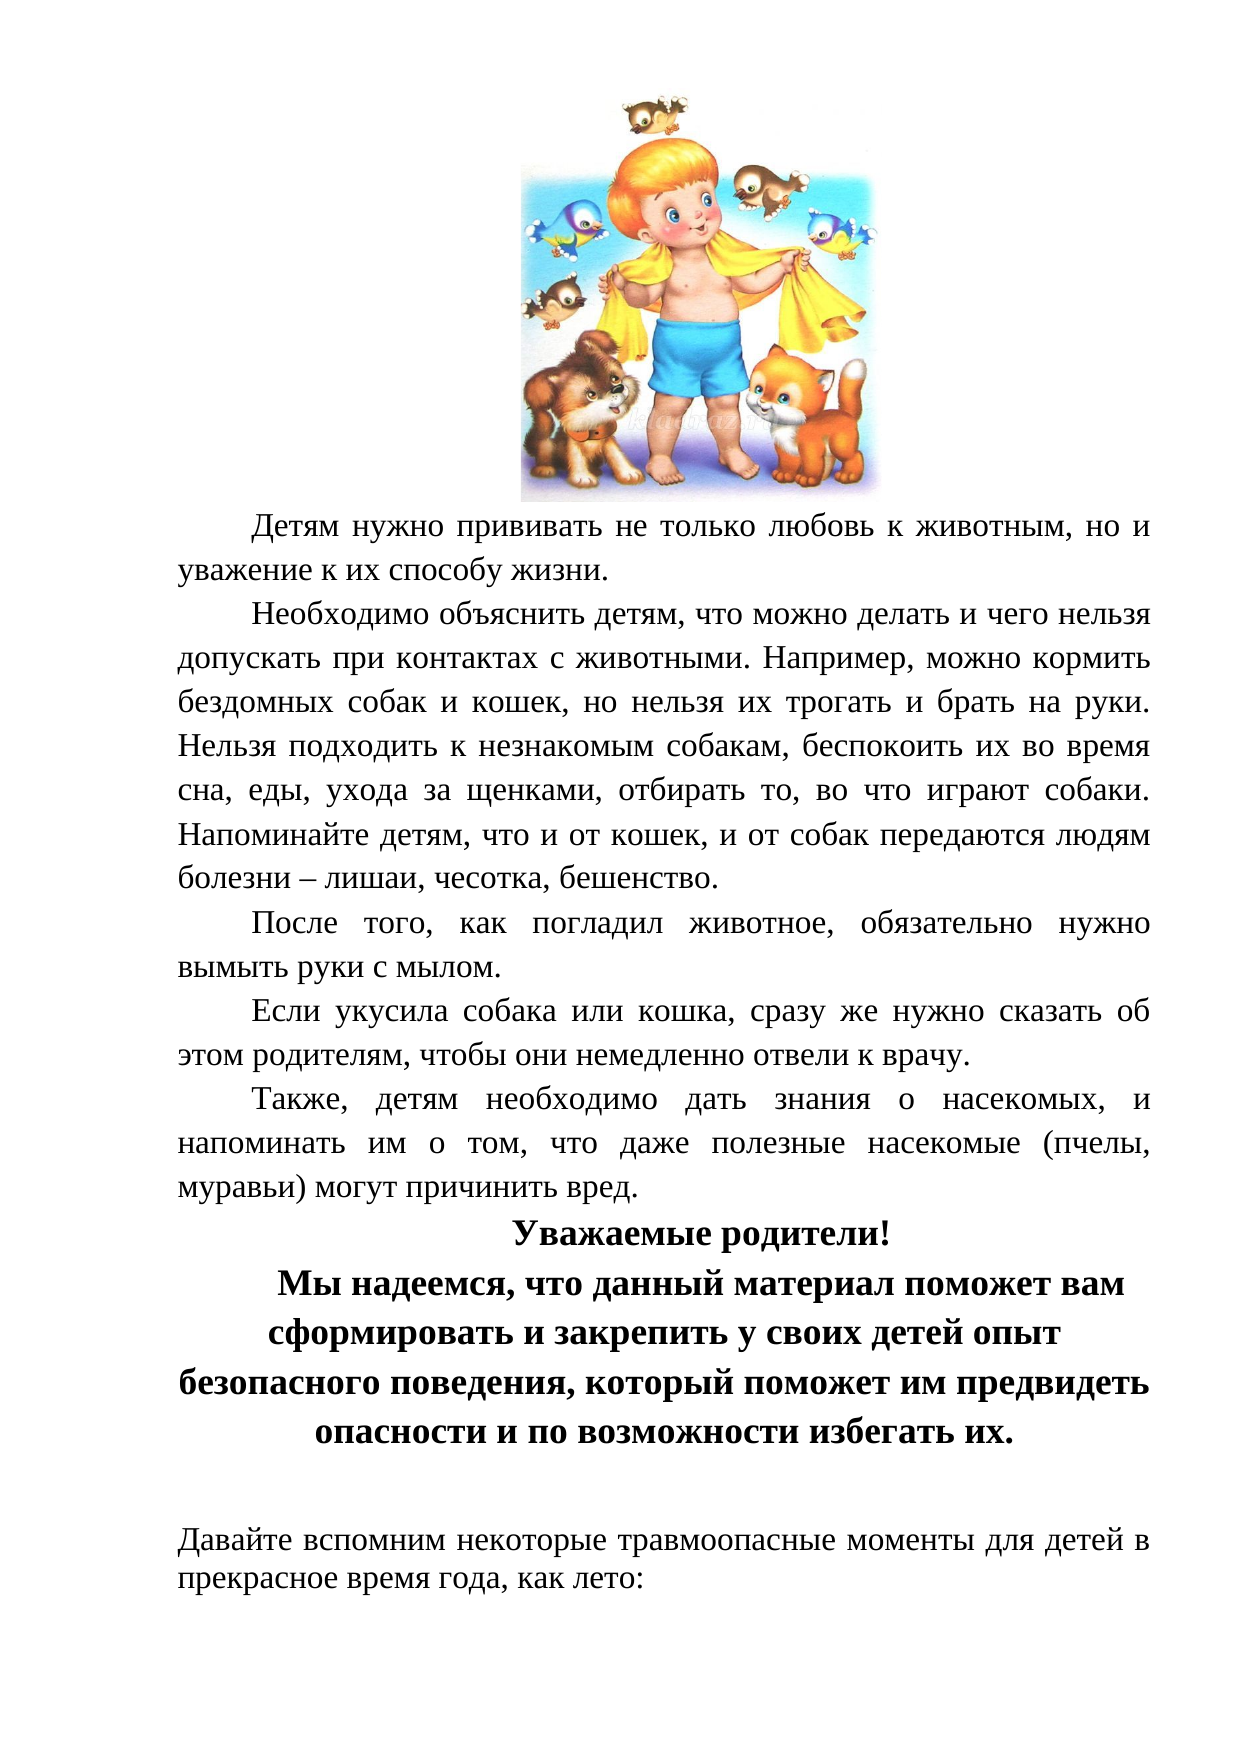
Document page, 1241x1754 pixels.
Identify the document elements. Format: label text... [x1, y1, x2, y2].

text Необходимо объяснить детям, что можно делать и чего нельзя допускать при контактах с животными. Например, можно кормить бездомных собак и кошек, но нельзя их трогать и брать на руки. Нельзя подходить к незнакомым собакам, беспокоить их во время сна, еды, ухода за щенками, отбирать то, во что играют собаки. Напоминайте детям, что и от кошек, и от собак передаются людям болезни – лишаи, чесотка, бешенство. [177, 593, 1152, 896]
picture [520, 88, 882, 502]
text Давайте вспомним некоторые травмоопасные моменты для детей в прекрасное время года, как лето: [177, 1519, 1152, 1596]
text Мы надеемся, что данный материал поможет вам сформировать и закрепить у своих детей опыт безопасного поведения, который поможет им предвидеть опасности и по возможности избегать их. [177, 1260, 1152, 1452]
text Если укусила собака или кошка, сразу же нужно сказать об этом родителям, чтобы они немедленно отвели к врачу. [177, 990, 1152, 1072]
text Уважаемые родители! [177, 1210, 1152, 1253]
text Также, детям необходимо дать знания о насекомых, и напоминать им о том, что даже полезные насекомые (пчелы, муравьи) могут причинить вред. [177, 1078, 1152, 1204]
text После того, как погладил животное, обязательно нужно вымыть руки с мылом. [177, 902, 1152, 984]
text Детям нужно прививать не только любовь к животным, но и уважение к их способу жизни. [177, 505, 1152, 588]
